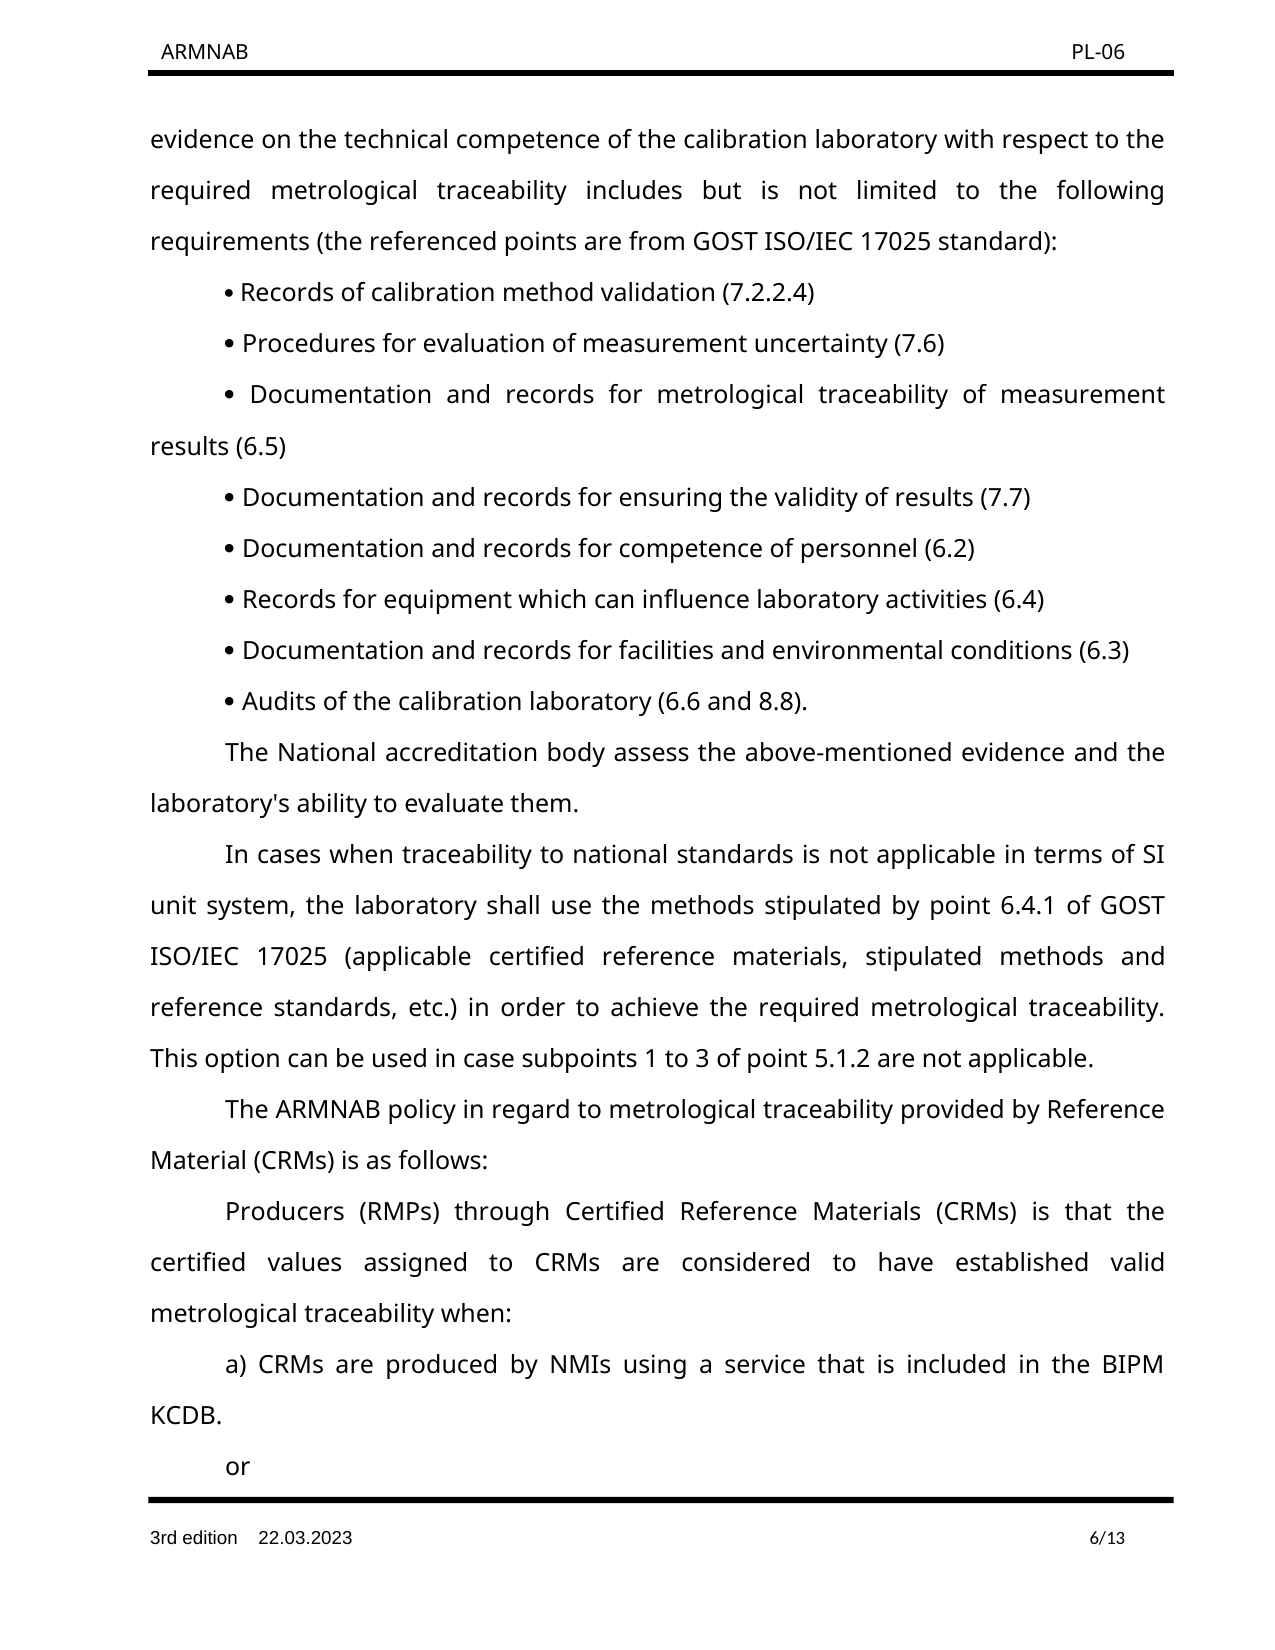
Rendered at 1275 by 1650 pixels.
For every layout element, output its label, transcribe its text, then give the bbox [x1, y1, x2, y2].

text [150, 122, 1167, 258]
text In cases when traceability to national standards is not applicable in terms of SI unit system, the laboratory shall use the methods stipulated by point 6.4.1 of GOST ISO/IEC 17025 (applicable certified reference materials, stipulated methods and reference standards, etc.) in order to achieve the required metrological traceability. This option can be used in case subpoints 1 to 3 of point 5.1.2 are not applicable. [150, 836, 1167, 1075]
text a) CRMs are produced by NMIs using a service that is included in the BIPM KCDB. [150, 1347, 1167, 1432]
text or [150, 1449, 1167, 1483]
text Documentation and records for facilities and environmental conditions (6.3) [150, 632, 1167, 666]
text Records of calibration method validation (7.2.2.4) [150, 275, 1167, 309]
text Documentation and records for ensuring the validity of results (7.7) [150, 479, 1167, 513]
text The ARMNAB policy in regard to metrological traceability provided by Reference Material (CRMs) is as follows: [150, 1092, 1167, 1177]
text Documentation and records for metrological traceability of measurement results (6.5) [150, 377, 1167, 462]
text Producers (RMPs) through Certified Reference Materials (CRMs) is that the certified values assigned to CRMs are considered to have established valid metrological traceability when: [150, 1194, 1167, 1330]
text Audits of the calibration laboratory (6.6 and 8.8). [150, 683, 1167, 717]
text Records for equipment which can influence laboratory activities (6.4) [150, 581, 1167, 615]
text The National accreditation body assess the above-mentioned evidence and the laboratory's ability to evaluate them. [150, 734, 1167, 819]
text Documentation and records for competence of personnel (6.2) [150, 530, 1167, 564]
text Procedures for evaluation of measurement uncertainty (7.6) [150, 326, 1167, 360]
